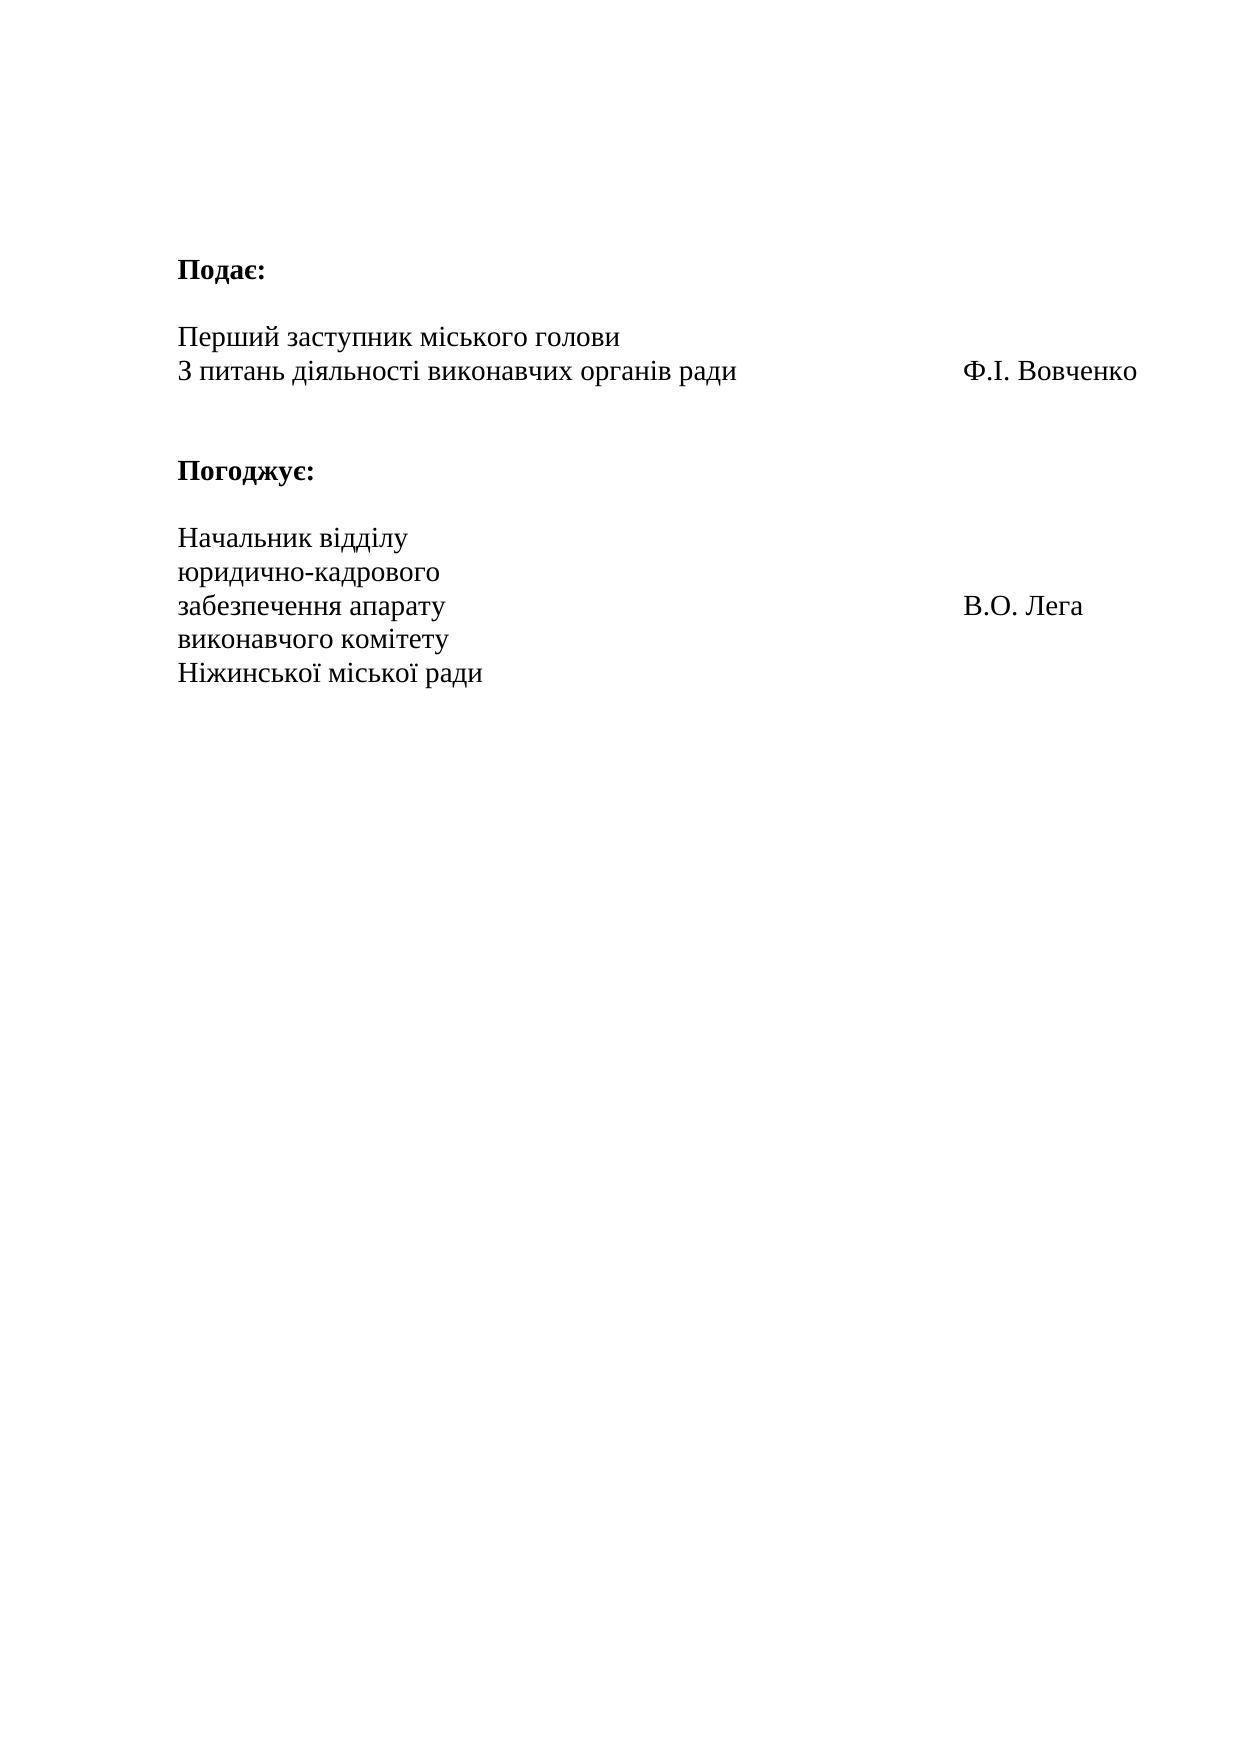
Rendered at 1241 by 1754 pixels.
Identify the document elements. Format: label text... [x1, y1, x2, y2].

text Подає: [177, 252, 1152, 286]
text З питань діяльності виконавчих органів ради Ф.І. Вовченко [177, 353, 1152, 386]
text Перший заступник міського голови [177, 319, 1152, 353]
text юридично-кадрового [177, 554, 1152, 588]
text виконавчого комітету [177, 621, 1152, 655]
text Погоджує: [177, 453, 1152, 487]
text забезпечення апарату В.О. Лега [177, 588, 1152, 621]
text Ніжинської міської ради [177, 655, 1152, 688]
text Начальник відділу [177, 521, 1152, 554]
